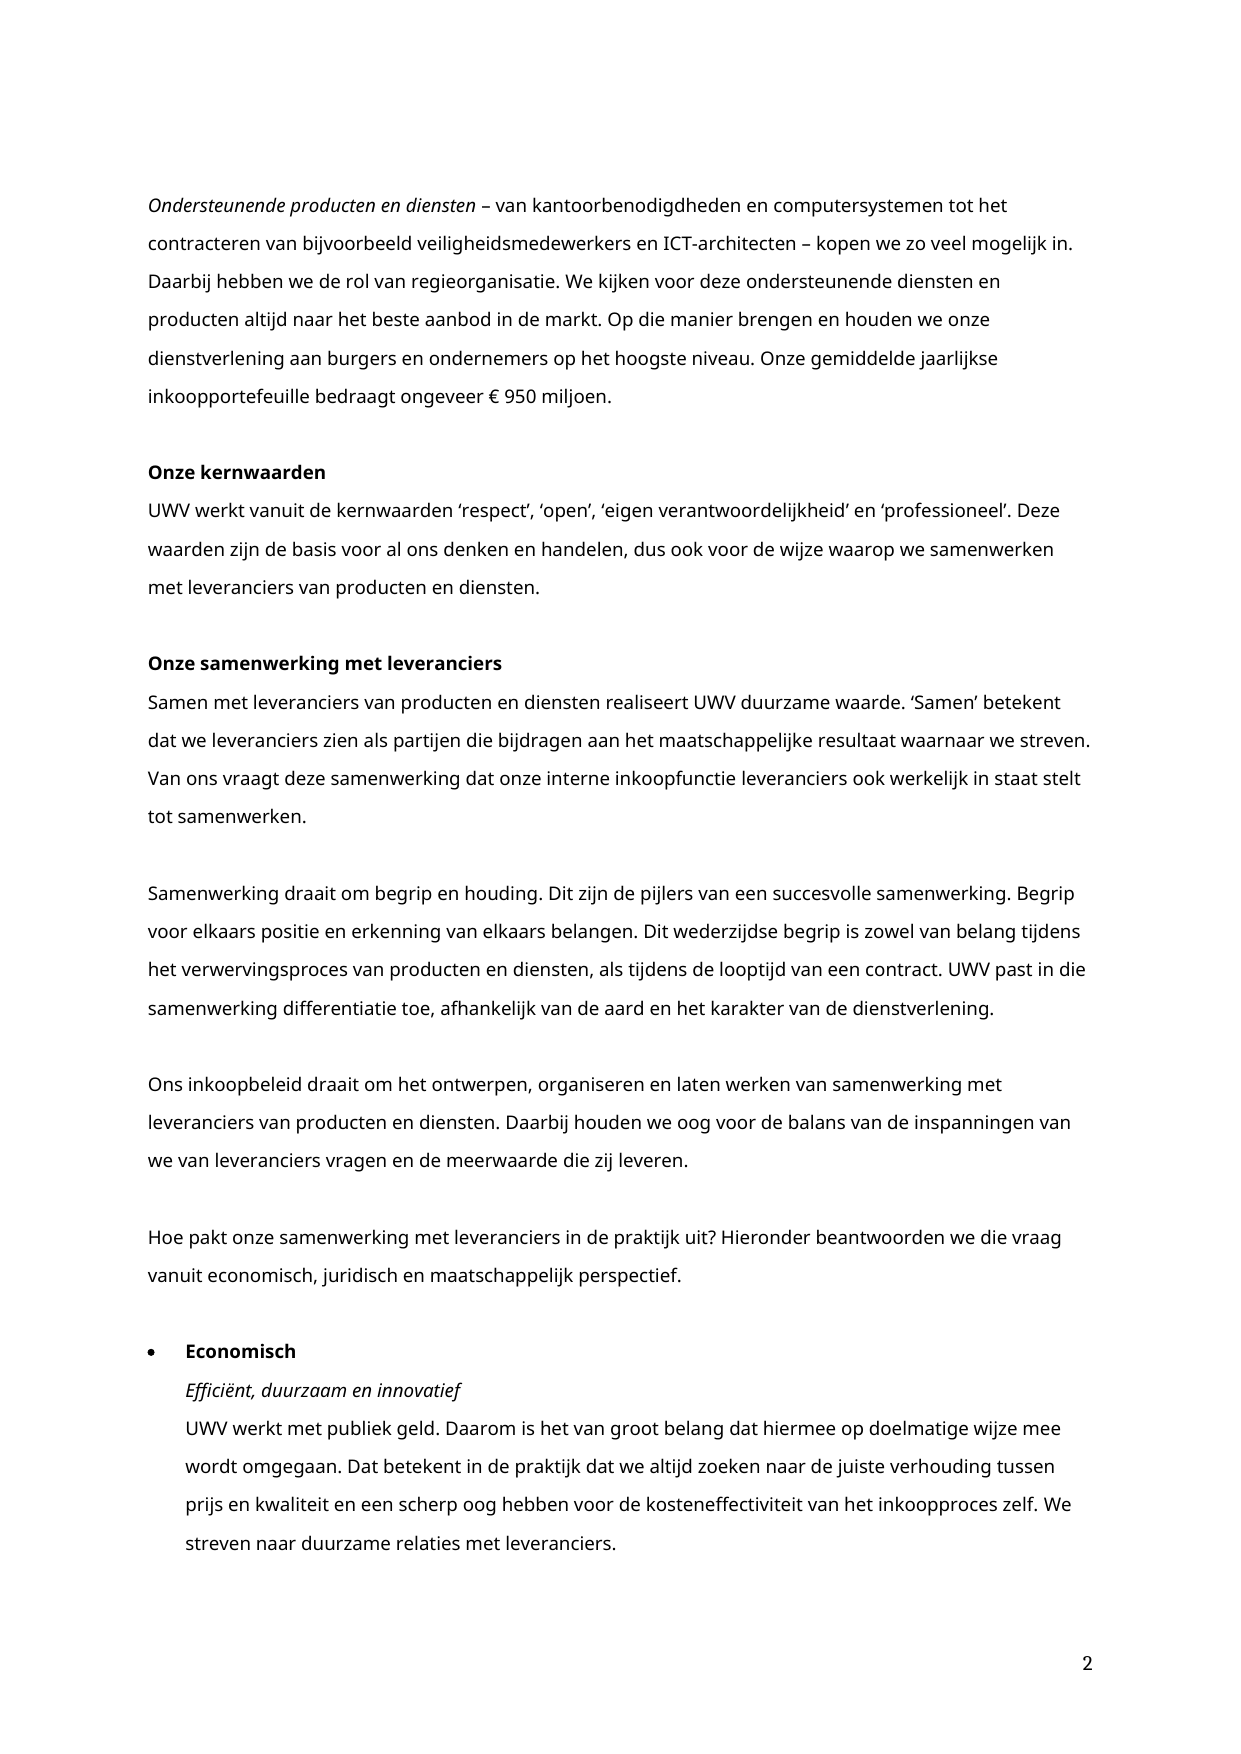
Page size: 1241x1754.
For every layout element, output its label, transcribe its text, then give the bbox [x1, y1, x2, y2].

text Efficiënt, duurzaam en innovatief [185, 1377, 1093, 1403]
text Ondersteunende producten en diensten – van kantoorbenodigdheden en computersystemen tot het contracteren van bijvoorbeeld veiligheidsmedewerkers en ICT-architecten – kopen we zo veel mogelijk in. Daarbij hebben we de rol van regieorganisatie. We kijken voor deze ondersteunende diensten en producten altijd naar het beste aanbod in de markt. Op die manier brengen en houden we onze dienstverlening aan burgers en ondernemers op het hoogste niveau. Onze gemiddelde jaarlijkse inkoopportefeuille bedraagt ongeveer € 950 miljoen. [148, 192, 1093, 409]
text Onze kernwaarden [148, 459, 1093, 485]
text Onze samenwerking met leveranciers [148, 651, 1093, 676]
text UWV werkt vanuit de kernwaarden ‘respect’, ‘open’, ‘eigen verantwoordelijkheid’ en ‘professioneel’. Deze waarden zijn de basis voor al ons denken en handelen, dus ook voor de wijze waarop we samenwerken met leveranciers van producten en diensten. [148, 498, 1093, 600]
text Ons inkoopbeleid draait om het ontwerpen, organiseren en laten werken van samenwerking met leveranciers van producten en diensten. Daarbij houden we oog voor de balans van de inspanningen van we van leveranciers vragen en de meerwaarde die zij leveren. [148, 1071, 1093, 1173]
text UWV werkt met publiek geld. Daarom is het van groot belang dat hiermee op doelmatige wijze mee wordt omgegaan. Dat betekent in de praktijk dat we altijd zoeken naar de juiste verhouding tussen prijs en kwaliteit en een scherp oog hebben voor de kosteneffectiviteit van het inkoopproces zelf. We streven naar duurzame relaties met leveranciers. [185, 1415, 1093, 1556]
text Samen met leveranciers van producten en diensten realiseert UWV duurzame waarde. ‘Samen’ betekent dat we leveranciers zien als partijen die bijdragen aan het maatschappelijke resultaat waarnaar we streven. Van ons vraagt deze samenwerking dat onze interne inkoopfunctie leveranciers ook werkelijk in staat stelt tot samenwerken. [148, 689, 1093, 829]
text Samenwerking draait om begrip en houding. Dit zijn de pijlers van een succesvolle samenwerking. Begrip voor elkaars positie en erkenning van elkaars belangen. Dit wederzijdse begrip is zowel van belang tijdens het verwervingsproces van producten en diensten, als tijdens de looptijd van een contract. UWV past in die samenwerking differentiatie toe, afhankelijk van de aard en het karakter van de dienstverlening. [148, 880, 1093, 1020]
text Hoe pakt onze samenwerking met leveranciers in de praktijk uit? Hieronder beantwoorden we die vraag vanuit economisch, juridisch en maatschappelijk perspectief. [148, 1224, 1093, 1288]
list Economisch [148, 1339, 1093, 1364]
